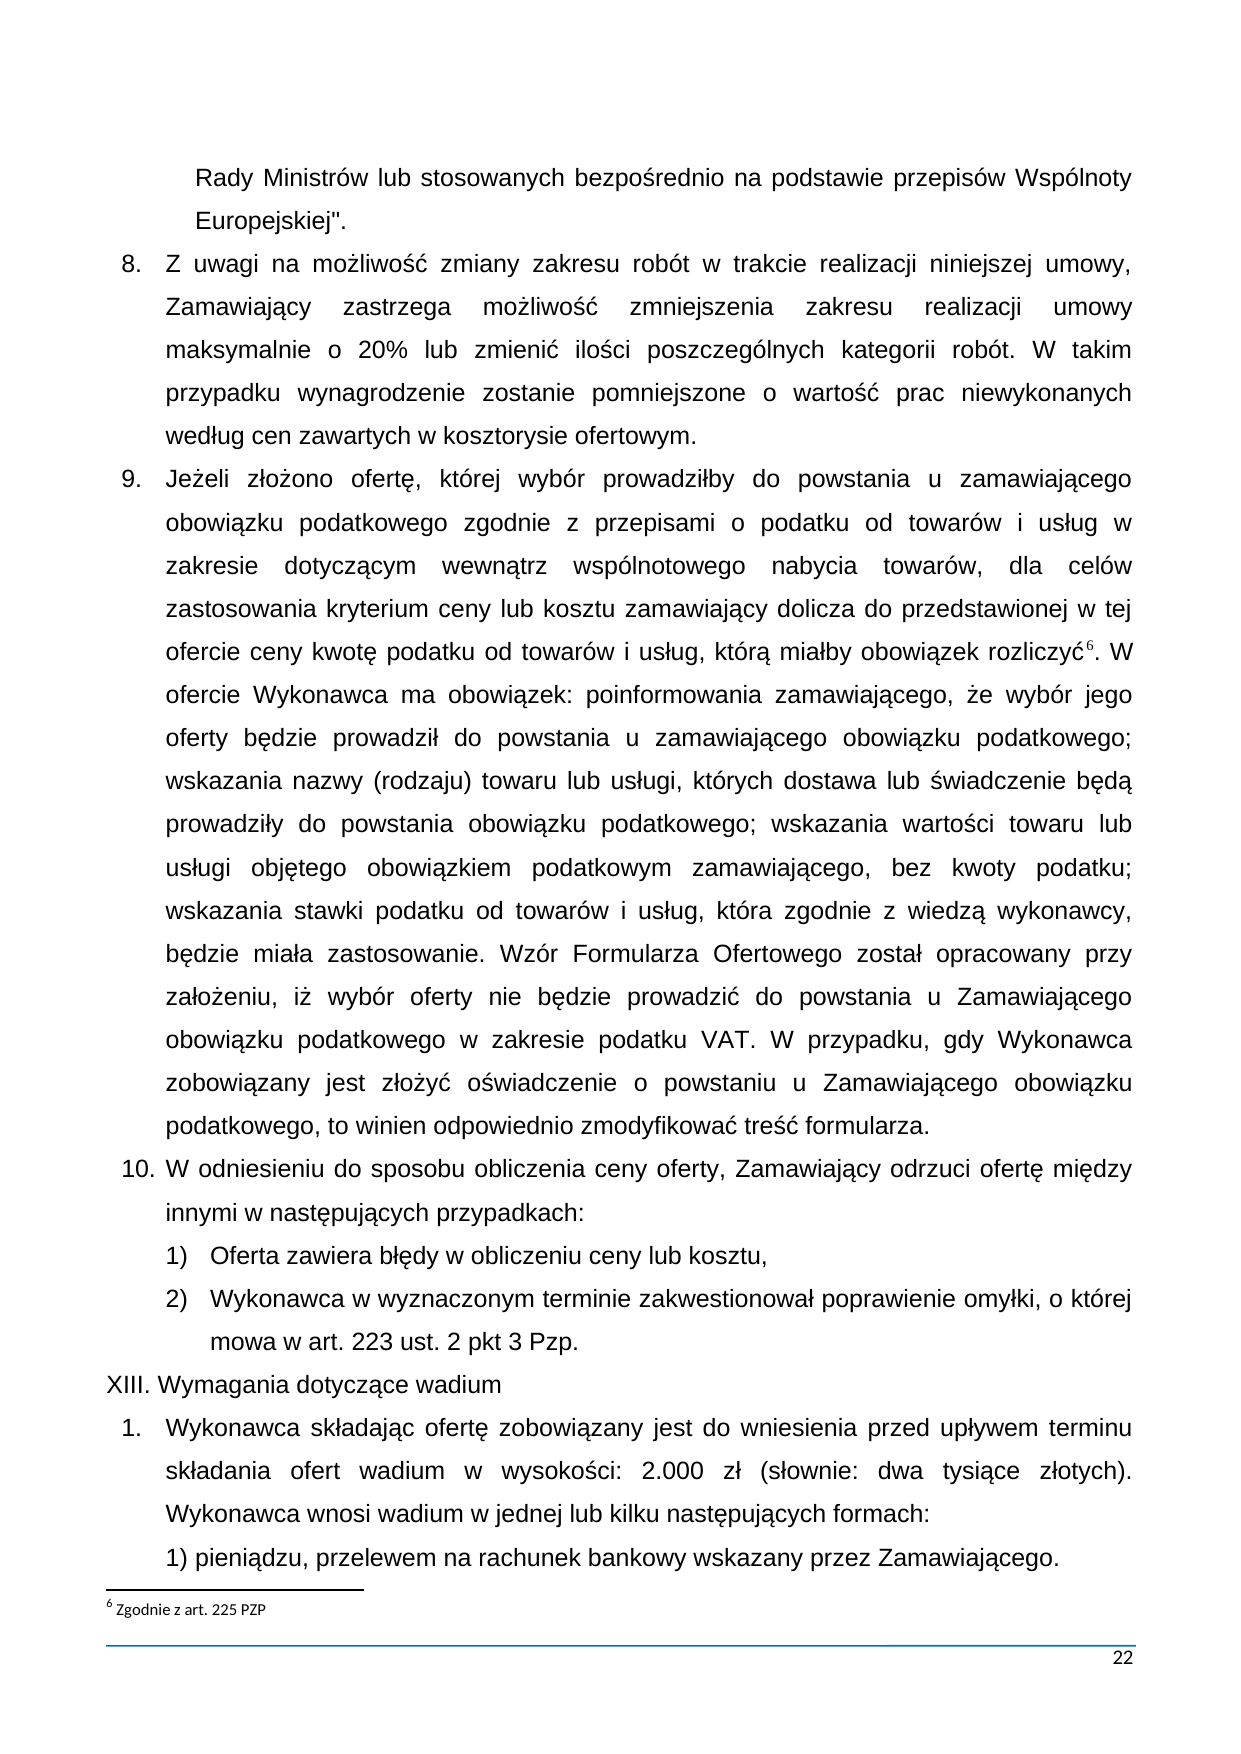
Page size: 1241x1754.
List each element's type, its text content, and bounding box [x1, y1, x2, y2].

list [151, 162, 1133, 234]
list pieniądzu, przelewem na rachunek bankowy wskazany przez Zamawiającego. [165, 1543, 1133, 1571]
list Wykonawca w wyznaczonym terminie zakwestionował poprawienie omyłki, o której mowa w art. 223 ust. 2 pkt 3 Pzp. [165, 1284, 1133, 1356]
list Wykonawca składając ofertę zobowiązany jest do wniesienia przed upływem terminu składania ofert wadium w wysokości: 2.000 zł (słownie: dwa tysiące złotych). Wykonawca wnosi wadium w jednej lub kilku następujących formach: [121, 1413, 1133, 1528]
list W odniesieniu do sposobu obliczenia ceny oferty, Zamawiający odrzuci ofertę między innymi w następujących przypadkach: [121, 1154, 1133, 1226]
list Z uwagi na możliwość zmiany zakresu robót w trakcie realizacji niniejszej umowy, Zamawiający zastrzega możliwość zmniejszenia zakresu realizacji umowy maksymalnie o 20% lub zmienić ilości poszczególnych kategorii robót. W takim przypadku wynagrodzenie zostanie pomniejszone o wartość prac niewykonanych według cen zawartych w kosztorysie ofertowym. [121, 249, 1133, 450]
list Oferta zawiera błędy w obliczeniu ceny lub kosztu, [165, 1241, 1133, 1269]
text XIII. Wymagania dotyczące wadium [106, 1370, 1133, 1399]
list Jeżeli złożono ofertę, której wybór prowadziłby do powstania u zamawiającego obowiązku podatkowego zgodnie z przepisami o podatku od towarów i usług w zakresie dotyczącym wewnątrz wspólnotowego nabycia towarów, dla celów zastosowania kryterium ceny lub kosztu zamawiający dolicza do przedstawionej w tej ofercie ceny kwotę podatku od towarów i usług, którą miałby obowiązek rozliczyć. W ofercie Wykonawca ma obowiązek: poinformowania zamawiającego, że wybór jego oferty będzie prowadził do powstania u zamawiającego obowiązku podatkowego; wskazania nazwy (rodzaju) towaru lub usługi, których dostawa lub świadczenie będą prowadziły do powstania obowiązku podatkowego; wskazania wartości towaru lub usługi objętego obowiązkiem podatkowym zamawiającego, bez kwoty podatku; wskazania stawki podatku od towarów i usług, która zgodnie z wiedzą wykonawcy, będzie miała zastosowanie. Wzór Formularza Ofertowego został opracowany przy założeniu, iż wybór oferty nie będzie prowadzić do powstania u Zamawiającego obowiązku podatkowego w zakresie podatku VAT. W przypadku, gdy Wykonawca zobowiązany jest złożyć oświadczenie o powstaniu u Zamawiającego obowiązku podatkowego, to winien odpowiednio zmodyfikować treść formularza. [121, 464, 1133, 1140]
